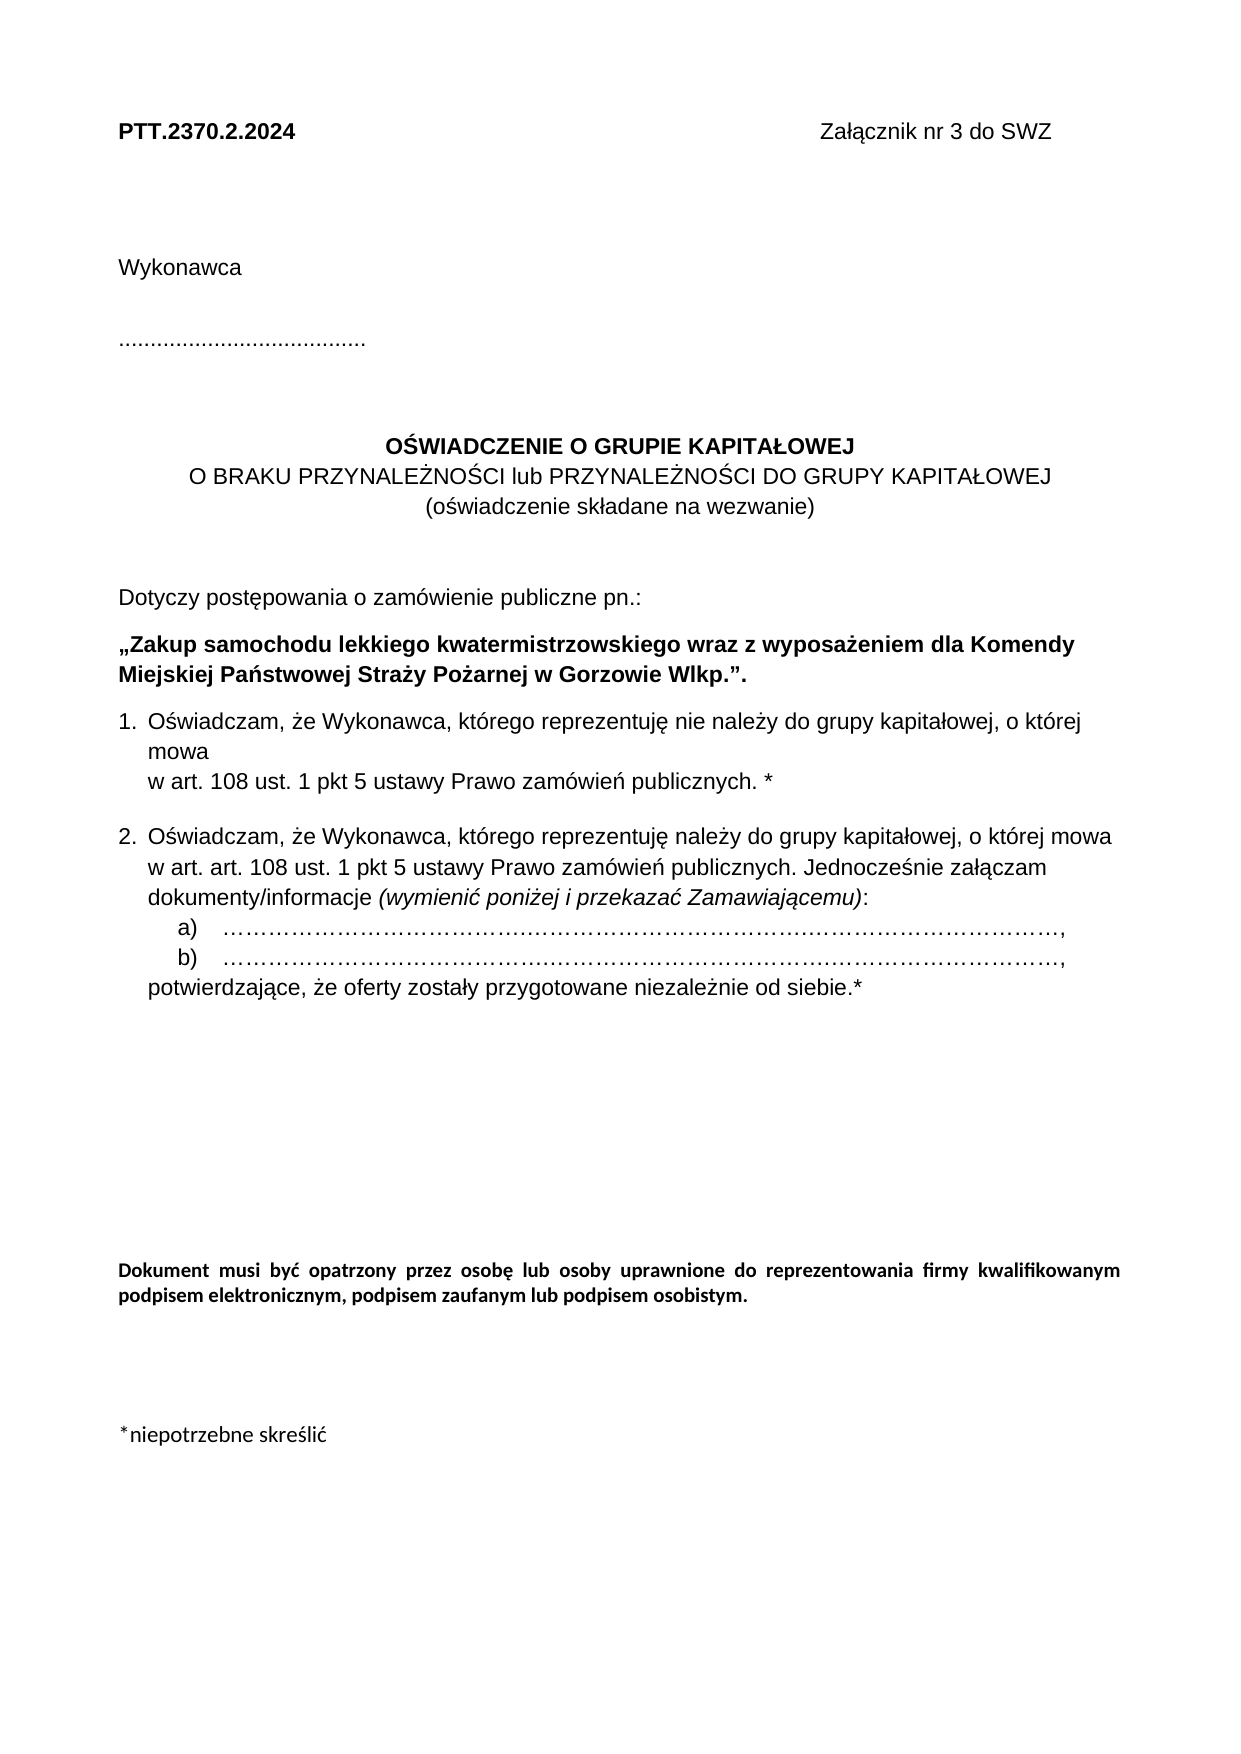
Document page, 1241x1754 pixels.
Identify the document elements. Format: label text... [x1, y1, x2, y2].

text OŚWIADCZENIE O GRUPIE KAPITAŁOWEJ [118, 433, 1122, 459]
list Oświadczam, że Wykonawca, którego reprezentuję nie należy do grupy kapitałowej, o której mowa w art. 108 ust. 1 pkt 5 ustawy Prawo zamówień publicznych. * [118, 708, 1122, 794]
text Dotyczy postępowania o zamówienie publiczne pn.: [118, 584, 1122, 610]
text potwierdzające, że oferty zostały przygotowane niezależnie od siebie.* [118, 974, 1122, 1001]
list …………………………………….……………………………….…………………………, [177, 944, 1122, 971]
text *niepotrzebne skreślić [118, 1420, 1122, 1448]
text ....................................... [118, 325, 1122, 351]
text „Zakup samochodu lekkiego kwatermistrzowskiego wraz z wyposażeniem dla Komendy Miejskiej Państwowej Straży Pożarnej w Gorzowie Wlkp.”. [118, 631, 1122, 687]
text PTT.2370.2.2024 Załącznik nr 3 do SWZ [118, 118, 1122, 144]
text (oświadczenie składane na wezwanie) [118, 493, 1122, 519]
list ………………………………….……………………………….……………………………, [177, 914, 1122, 940]
text Wykonawca [118, 253, 1122, 280]
list Oświadczam, że Wykonawca, którego reprezentuję należy do grupy kapitałowej, o której mowa w art. art. 108 ust. 1 pkt 5 ustawy Prawo zamówień publicznych. Jednocześnie załączam dokumenty/informacje (wymienić poniżej i przekazać Zamawiającemu): [118, 823, 1122, 910]
text O BRAKU PRZYNALEŻNOŚCI lub PRZYNALEŻNOŚCI DO GRUPY KAPITAŁOWEJ [118, 463, 1122, 489]
text Dokument musi być opatrzony przez osobę lub osoby uprawnione do reprezentowania firmy kwalifikowanym podpisem elektronicznym, podpisem zaufanym lub podpisem osobistym. [118, 1257, 1122, 1308]
